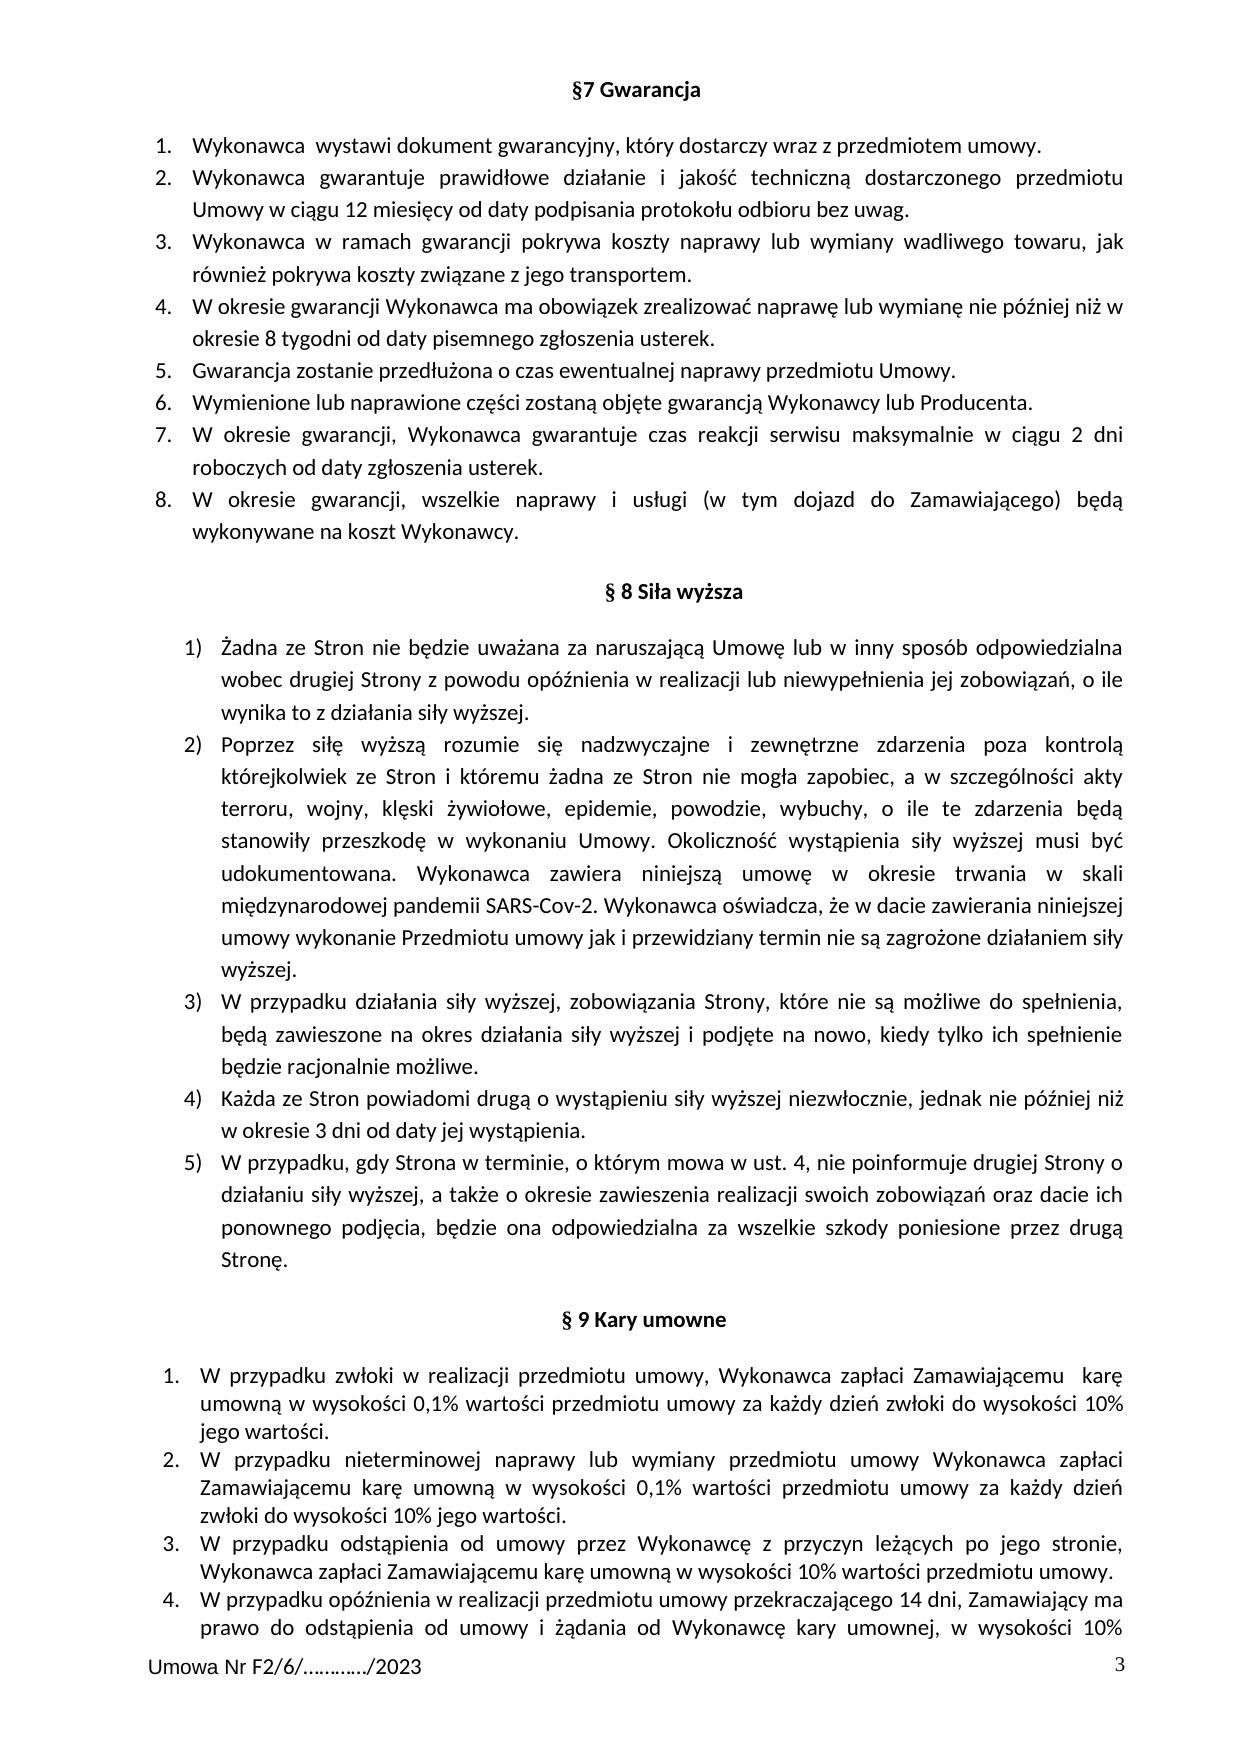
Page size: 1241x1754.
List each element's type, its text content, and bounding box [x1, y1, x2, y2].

list W okresie gwarancji, Wykonawca gwarantuje czas reakcji serwisu maksymalnie w ciągu 2 dni roboczych od daty zgłoszenia usterek. [155, 421, 1125, 481]
text 7 Gwarancja [148, 75, 1125, 103]
list Wymienione lub naprawione części zostaną objęte gwarancją Wykonawcy lub Producenta. [155, 388, 1125, 416]
list Wykonawca gwarantuje prawidłowe działanie i jakość techniczną dostarczonego przedmiotu Umowy w ciągu 12 miesięcy od daty podpisania protokołu odbioru bez uwag. [155, 163, 1125, 223]
list Każda ze Stron powiadomi drugą o wystąpieniu siły wyższej niezwłocznie, jednak nie później niż w okresie 3 dni od daty jej wystąpienia. [184, 1084, 1125, 1144]
list Poprzez siłę wyższą rozumie się nadzwyczajne i zewnętrzne zdarzenia poza kontrolą którejkolwiek ze Stron i któremu żadna ze Stron nie mogła zapobiec, a w szczególności akty terroru, wojny, klęski żywiołowe, epidemie, powodzie, wybuchy, o ile te zdarzenia będą stanowiły przeszkodę w wykonaniu Umowy. Okoliczność wystąpienia siły wyższej musi być udokumentowana. Wykonawca zawiera niniejszą umowę w okresie trwania w skali międzynarodowej pandemii SARS-Cov-2. Wykonawca oświadcza, że w dacie zawierania niniejszej umowy wykonanie Przedmiotu umowy jak i przewidziany termin nie są zagrożone działaniem siły wyższej. [184, 730, 1125, 983]
list Żadna ze Stron nie będzie uważana za naruszającą Umowę lub w inny sposób odpowiedzialna wobec drugiej Strony z powodu opóźnienia w realizacji lub niewypełnienia jej zobowiązań, o ile wynika to z działania siły wyższej. [184, 633, 1125, 726]
text 8 Siła wyższa [223, 577, 1125, 605]
list W okresie gwarancji, wszelkie naprawy i usługi (w tym dojazd do Zamawiającego) będą wykonywane na koszt Wykonawcy. [155, 485, 1125, 545]
list Wykonawca w ramach gwarancji pokrywa koszty naprawy lub wymiany wadliwego towaru, jak również pokrywa koszty związane z jego transportem. [155, 227, 1125, 288]
list W przypadku nieterminowej naprawy lub wymiany przedmiotu umowy Wykonawca zapłaci Zamawiającemu karę umowną w wysokości 0,1% wartości przedmiotu umowy za każdy dzień zwłoki do wysokości 10% jego wartości. [162, 1445, 1125, 1529]
list W przypadku działania siły wyższej, zobowiązania Strony, które nie są możliwe do spełnienia, będą zawieszone na okres działania siły wyższej i podjęte na nowo, kiedy tylko ich spełnienie będzie racjonalnie możliwe. [184, 987, 1125, 1080]
list W przypadku, gdy Strona w terminie, o którym mowa w ust. 4, nie poinformuje drugiej Strony o działaniu siły wyższej, a także o okresie zawieszenia realizacji swoich zobowiązań oraz dacie ich ponownego podjęcia, będzie ona odpowiedzialna za wszelkie szkody poniesione przez drugą Stronę. [184, 1148, 1125, 1273]
list Wykonawca wystawi dokument gwarancyjny, który dostarczy wraz z przedmiotem umowy. [155, 131, 1125, 159]
text 9 Kary umowne [162, 1305, 1125, 1333]
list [162, 1585, 1125, 1641]
list W przypadku odstąpienia od umowy przez Wykonawcę z przyczyn leżących po jego stronie, Wykonawca zapłaci Zamawiającemu karę umowną w wysokości 10% wartości przedmiotu umowy. [162, 1529, 1125, 1585]
list Gwarancja zostanie przedłużona o czas ewentualnej naprawy przedmiotu Umowy. [155, 356, 1125, 384]
list W przypadku zwłoki w realizacji przedmiotu umowy, Wykonawca zapłaci Zamawiającemu karę umowną w wysokości 0,1% wartości przedmiotu umowy za każdy dzień zwłoki do wysokości 10% jego wartości. [162, 1361, 1125, 1445]
list W okresie gwarancji Wykonawca ma obowiązek zrealizować naprawę lub wymianę nie później niż w okresie 8 tygodni od daty pisemnego zgłoszenia usterek. [155, 292, 1125, 352]
